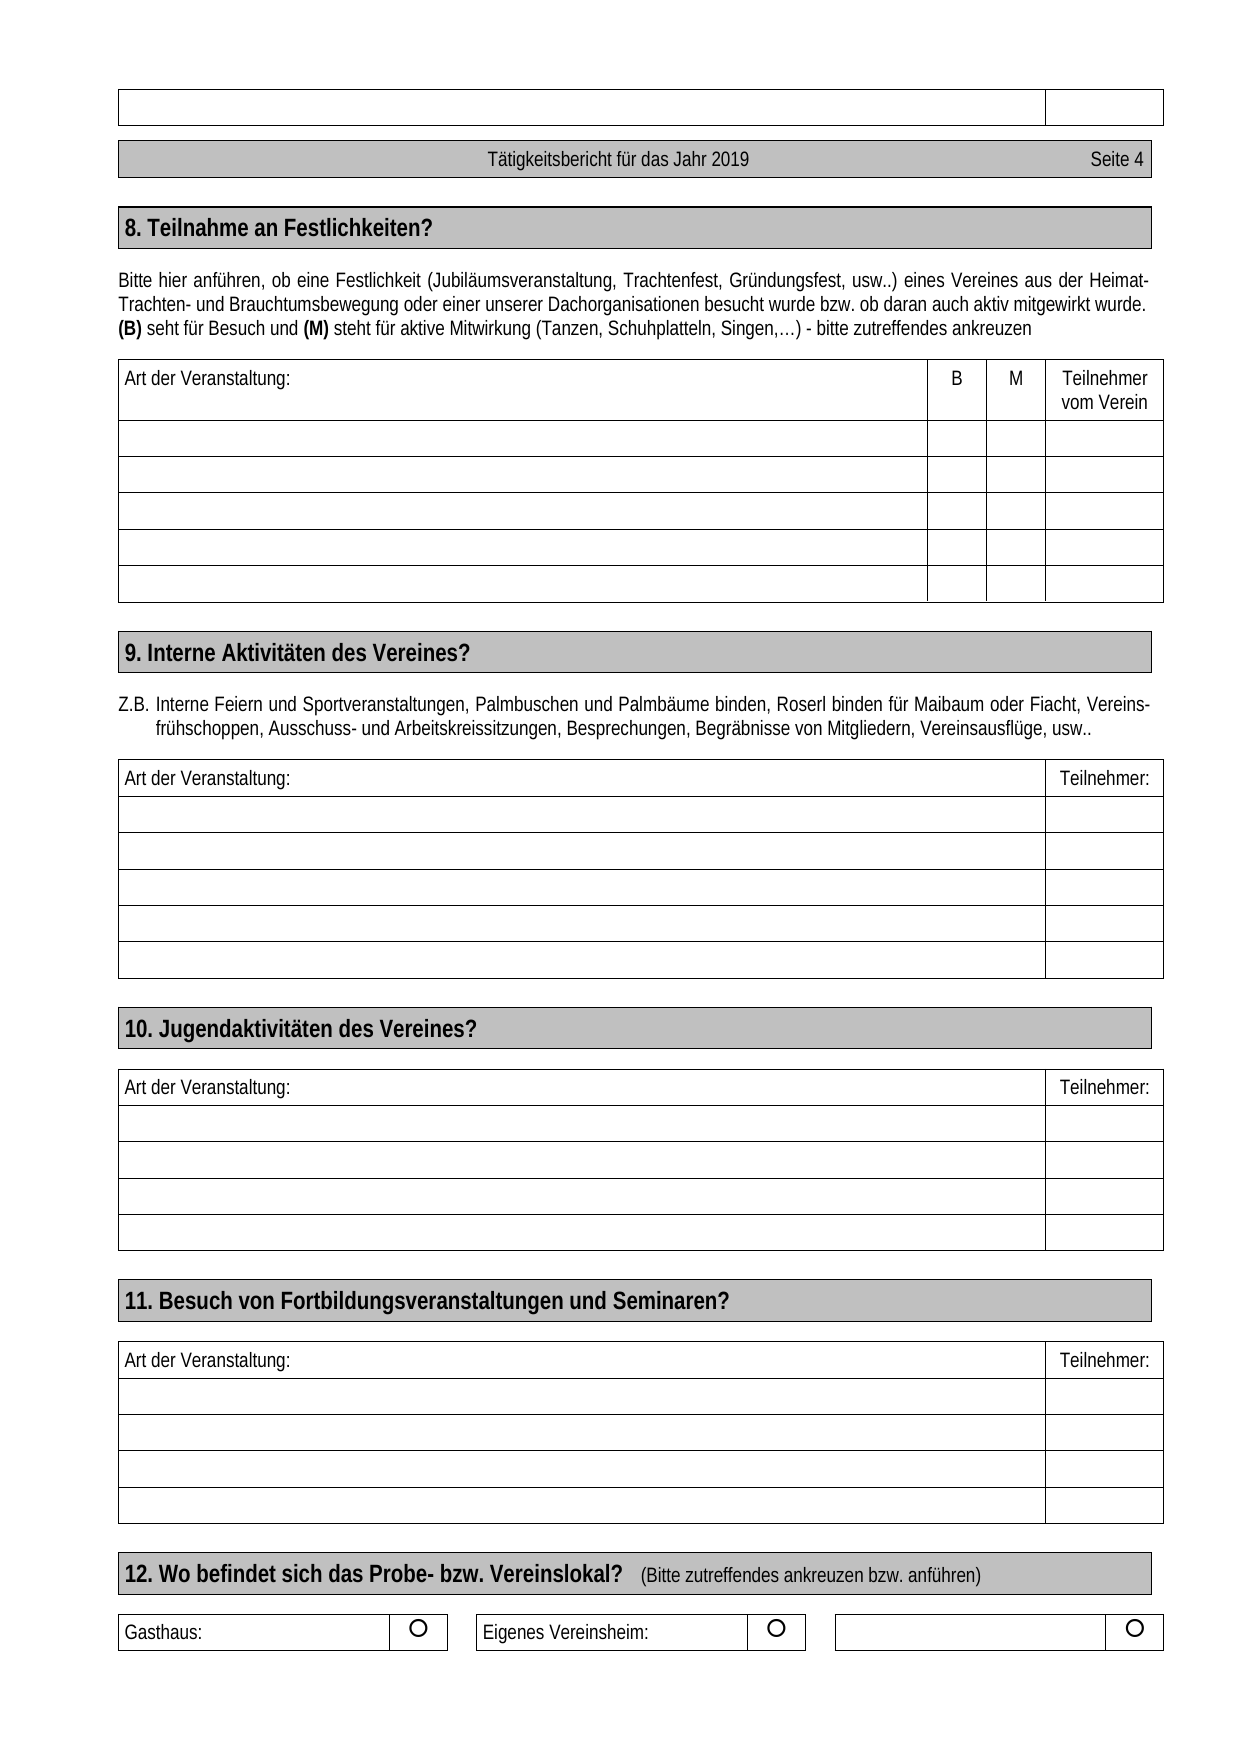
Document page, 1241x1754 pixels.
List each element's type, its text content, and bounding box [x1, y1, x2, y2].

table_cell [119, 1488, 1045, 1523]
table_cell [119, 833, 1045, 868]
table_cell [1046, 421, 1163, 456]
table_header 9. Interne Aktivitäten des Vereines? [119, 632, 1151, 672]
table_header Art der Veranstaltung: [119, 760, 1045, 796]
table_header Tätigkeitsbericht für das Jahr 2019 Seite 4 [119, 141, 1151, 177]
table_header Teilnehmer: [1046, 1342, 1163, 1377]
text (B) seht für Besuch und (M) steht für aktive Mitwirkung (Tanzen, Schuhplatteln, Singen,…) - bitte zutreffendes ankreuzen [118, 316, 1152, 340]
table_cell [119, 1106, 1045, 1141]
table_cell [119, 457, 927, 492]
table_cell [119, 870, 1045, 905]
table_cell [1046, 906, 1163, 941]
table_header Eigenes Vereinsheim: [477, 1615, 747, 1650]
table_cell [928, 457, 986, 492]
table_header Teilnehmer: [1046, 760, 1163, 796]
table_header [1106, 1615, 1163, 1650]
table_header M [987, 360, 1045, 419]
table_cell [119, 493, 927, 529]
table_header [390, 1615, 447, 1650]
table_cell [119, 1179, 1045, 1214]
table_header Teilnehmer vom Verein [1046, 360, 1163, 419]
table_header 10. Jugendaktivitäten des Vereines? [119, 1008, 1151, 1048]
table_header 8. Teilnahme an Festlichkeiten? [119, 208, 1151, 248]
table_cell [1046, 1415, 1163, 1450]
table_cell [987, 530, 1045, 565]
table_cell [119, 566, 927, 601]
table_header [448, 1614, 476, 1650]
table_cell [928, 530, 986, 565]
table_cell [119, 906, 1045, 941]
table_header B [928, 360, 986, 419]
table_header [806, 1614, 835, 1650]
table_cell [1046, 1215, 1163, 1250]
table_cell [1046, 1379, 1163, 1414]
table_cell [119, 797, 1045, 832]
table_cell [1046, 797, 1163, 832]
table_cell [1046, 493, 1163, 529]
table_cell [987, 457, 1045, 492]
text Bitte hier anführen, ob eine Festlichkeit (Jubiläumsveranstaltung, Trachtenfest, Gründungsfest, usw..) eines Vereines aus der Heimat- Trachten- und Brauchtumsbewegung oder einer unserer Dachorganisationen besucht wurde bzw. ob daran auch aktiv mitgewirkt wurde. [118, 268, 1152, 316]
table_header Teilnehmer: [1046, 1070, 1163, 1105]
table_cell [1046, 1451, 1163, 1487]
table_cell [1046, 1142, 1163, 1177]
table_cell [1046, 90, 1163, 125]
table_cell [1046, 1179, 1163, 1214]
table_header Art der Veranstaltung: [119, 1070, 1045, 1105]
table_cell [1046, 457, 1163, 492]
table_cell [928, 566, 986, 601]
table_cell [119, 1215, 1045, 1250]
table_cell [1046, 530, 1163, 565]
table_cell [119, 1415, 1045, 1450]
table_cell [928, 421, 986, 456]
table_header Art der Veranstaltung: [119, 360, 927, 419]
table_cell [119, 421, 927, 456]
table_header Gasthaus: [119, 1615, 389, 1650]
table_cell [1046, 833, 1163, 868]
table_header [836, 1615, 1105, 1650]
table_header Art der Veranstaltung: [119, 1342, 1045, 1377]
table_cell [119, 530, 927, 565]
table_cell [987, 566, 1045, 601]
table_cell [119, 90, 1045, 125]
table_cell [1046, 942, 1163, 977]
table_header 12. Wo befindet sich das Probe- bzw. Vereinslokal? (Bitte zutreffendes ankreuzen bzw. anführen) [119, 1553, 1151, 1594]
table_cell [987, 421, 1045, 456]
table_cell [928, 493, 986, 529]
table_cell [119, 942, 1045, 977]
table_header [748, 1615, 805, 1650]
text Z.B. Interne Feiern und Sportveranstaltungen, Palmbuschen und Palmbäume binden, Roserl binden für Maibaum oder Fiacht, Vereins- frühschoppen, Ausschuss- und Arbeitskreissitzungen, Besprechungen, Begräbnisse von Mitgliedern, Vereinsausflüge, usw.. [118, 692, 1152, 740]
table_header 11. Besuch von Fortbildungsveranstaltungen und Seminaren? [119, 1280, 1151, 1321]
table_cell [119, 1379, 1045, 1414]
table_cell [1046, 1488, 1163, 1523]
table_cell [987, 493, 1045, 529]
table_cell [1046, 566, 1163, 601]
table_cell [1046, 1106, 1163, 1141]
table_cell [1046, 870, 1163, 905]
table_cell [119, 1142, 1045, 1177]
table_cell [119, 1451, 1045, 1487]
